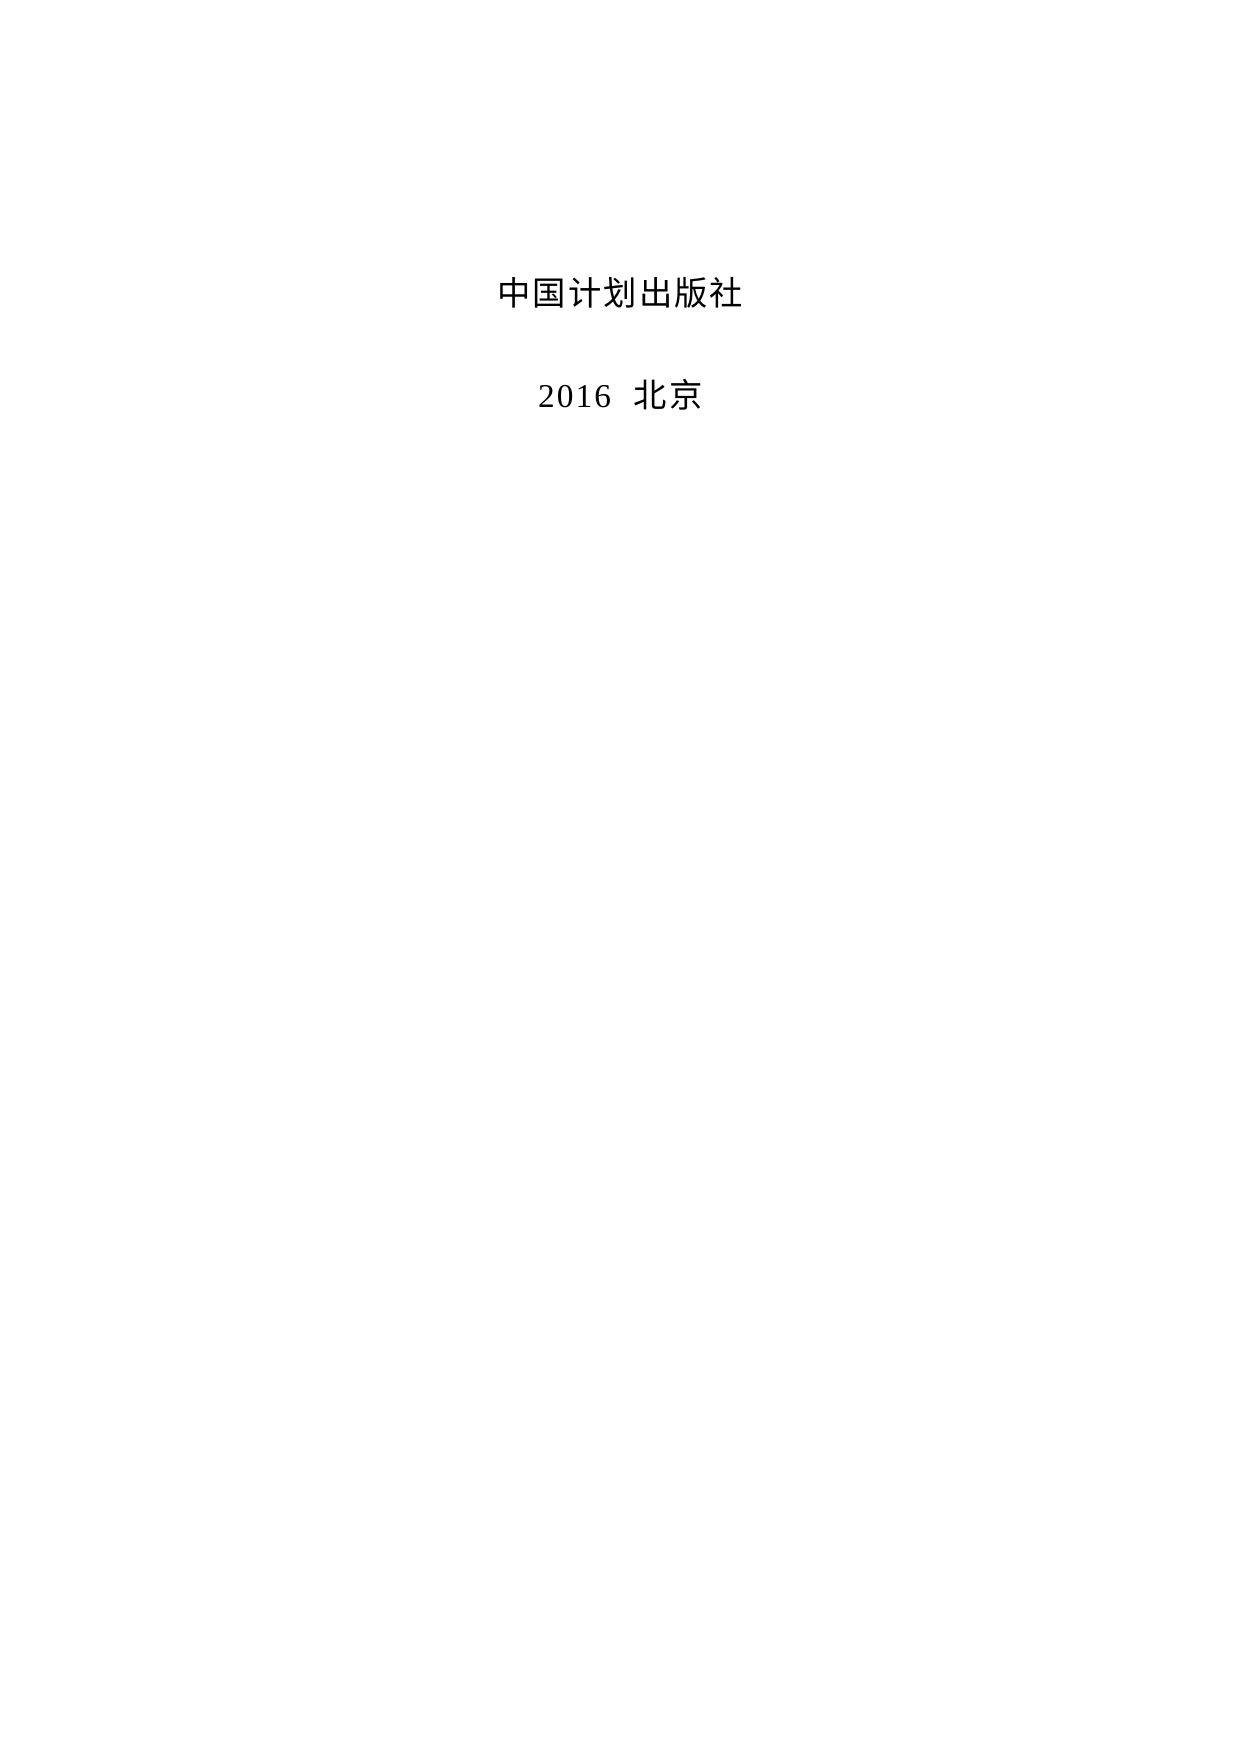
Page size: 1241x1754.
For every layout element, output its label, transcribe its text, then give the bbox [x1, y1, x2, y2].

text 中国计划出版社 [187, 259, 1053, 324]
text 2016 北京 [187, 360, 1053, 425]
